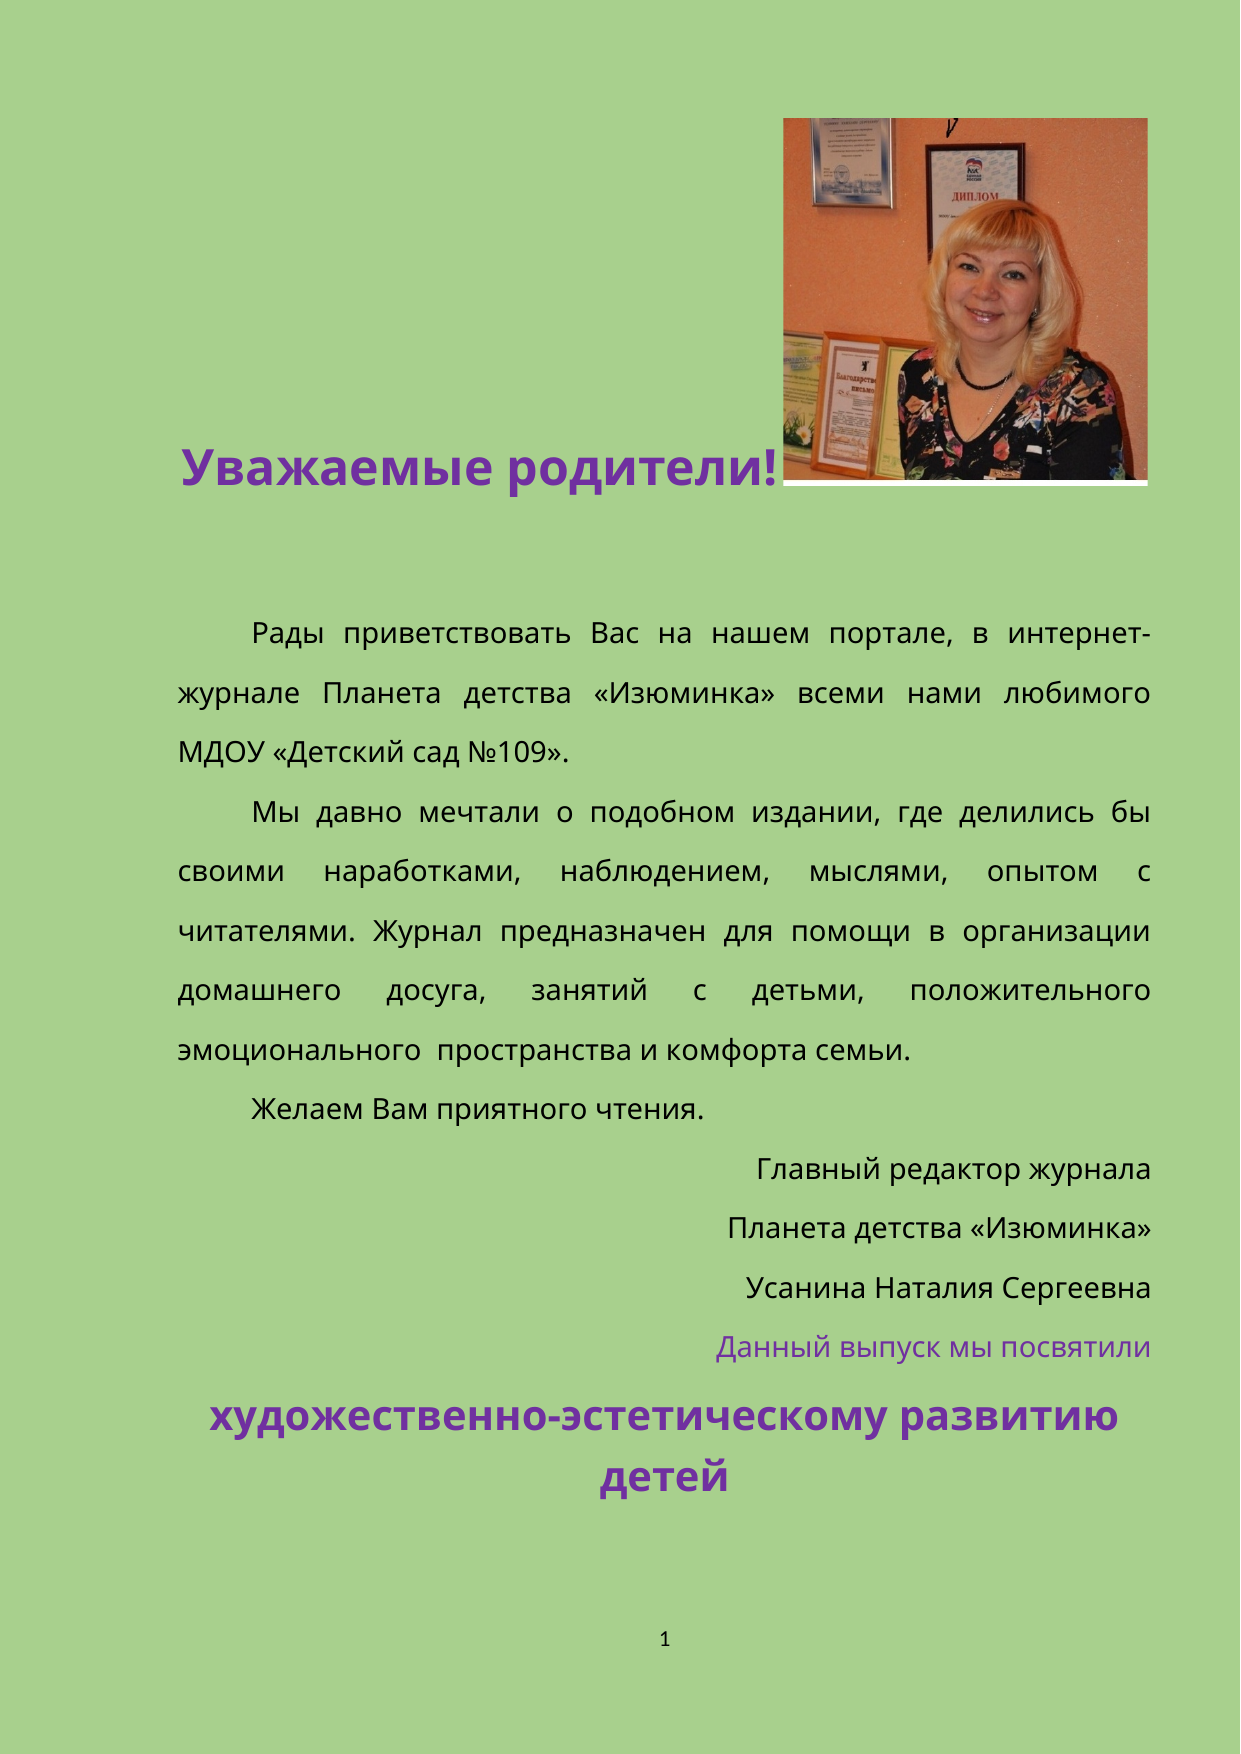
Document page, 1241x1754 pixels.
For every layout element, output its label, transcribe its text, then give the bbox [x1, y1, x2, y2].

text Мы давно мечтали о подобном издании, где делились бы своими наработками, наблюдением, мыслями, опытом с читателями. Журнал предназначен для помощи в организации домашнего досуга, занятий с детьми, положительного эмоционального пространства и комфорта семьи. [177, 791, 1152, 1069]
text Планета детства «Изюминка» [177, 1207, 1152, 1247]
text Главный редактор журнала [177, 1148, 1152, 1188]
text Желаем Вам приятного чтения. [177, 1088, 1152, 1128]
text Усанина Наталия Сергеевна [177, 1267, 1152, 1307]
text художественно-эстетическому развитию детей [177, 1386, 1152, 1504]
text Данный выпуск мы посвятили [177, 1326, 1152, 1366]
picture [783, 118, 1148, 486]
text Рады приветствовать Вас на нашем портале, в интернет- журнале Планета детства «Изюминка» всеми нами любимого МДОУ «Детский сад №109». [177, 613, 1152, 771]
